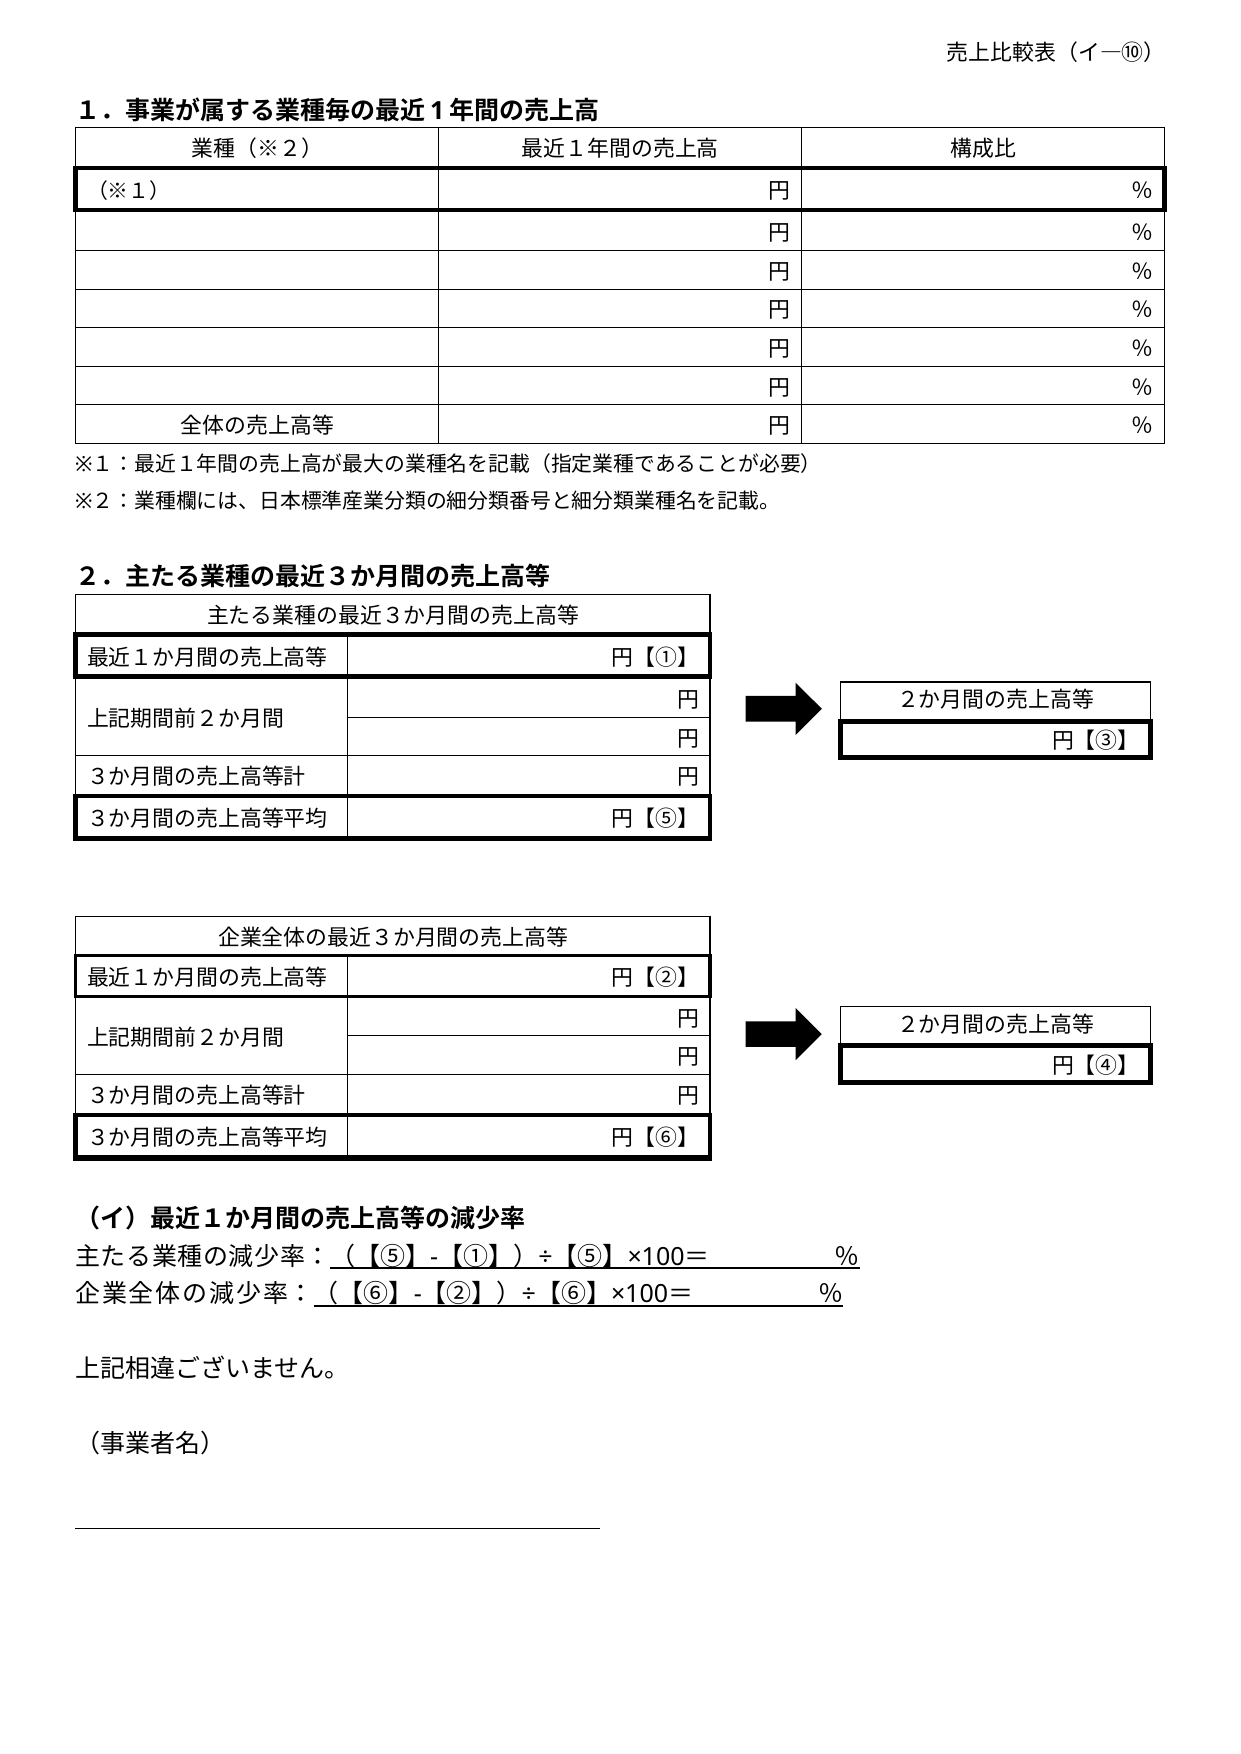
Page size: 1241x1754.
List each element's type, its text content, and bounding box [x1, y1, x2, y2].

table_cell 円 [439, 328, 801, 366]
table_header 構成比 [802, 128, 1164, 166]
table_cell ３か月間の売上高等計 [76, 756, 347, 794]
table_cell [76, 251, 438, 288]
table_cell ％ [802, 290, 1164, 327]
table_header 企業全体の最近３か月間の売上高等 [76, 917, 709, 954]
table_cell 円 [348, 1036, 709, 1074]
table_cell 円 [348, 998, 709, 1035]
text 主たる業種の減少率：（【⑤】-【①】）÷【⑤】×100＝ ％ [75, 1236, 1165, 1273]
table_cell 円【⑤】 [348, 798, 708, 836]
table_header 最近１年間の売上高 [439, 128, 801, 166]
text （イ）最近１か月間の売上高等の減少率 [75, 1198, 1165, 1236]
table_header ２か月間の売上高等 [841, 683, 1150, 719]
text ※２：業種欄には、日本標準産業分類の細分類番号と細分類業種名を記載。 [75, 481, 1165, 519]
table_cell 最近１か月間の売上高等 [77, 957, 347, 995]
table_cell ％ [802, 212, 1164, 250]
table_cell 円 [439, 367, 801, 404]
table_cell 円 [348, 679, 709, 717]
table_cell 円 [348, 718, 709, 755]
table_cell 円 [439, 170, 801, 208]
table_cell 最近１か月間の売上高等 [78, 637, 347, 674]
table_cell [76, 367, 438, 404]
table_cell 円【①】 [348, 637, 708, 674]
table_cell [76, 212, 438, 250]
text （事業者名） [75, 1423, 1065, 1461]
table_cell 円【③】 [843, 724, 1148, 755]
table_cell ％ [802, 367, 1164, 404]
table_cell ３か月間の売上高等平均 [78, 798, 347, 836]
table_cell 円 [439, 405, 801, 443]
table_cell ％ [802, 328, 1164, 366]
table_cell 円【⑥】 [348, 1117, 708, 1154]
table_header 主たる業種の最近３か月間の売上高等 [76, 595, 709, 632]
table_cell ％ [802, 405, 1164, 443]
table_cell 円【②】 [348, 957, 708, 995]
table_cell 円【④】 [843, 1048, 1148, 1080]
table_cell 円 [348, 756, 709, 794]
table_cell 上記期間前２か月間 [76, 679, 347, 755]
table_cell [76, 290, 438, 327]
table_cell [76, 328, 438, 366]
table_cell 円 [439, 251, 801, 288]
text ２．主たる業種の最近３か月間の売上高等 [75, 556, 1165, 594]
table_cell 全体の売上高等 [76, 405, 438, 443]
table_header 業種（※２） [76, 128, 438, 166]
table_cell 上記期間前２か月間 [76, 998, 347, 1074]
text ※１：最近１年間の売上高が最大の業種名を記載（指定業種であることが必要） [75, 444, 1165, 481]
table_cell ％ [802, 251, 1164, 288]
table_cell ％ [802, 170, 1162, 208]
table_cell ３か月間の売上高等平均 [78, 1117, 347, 1154]
table_cell （※１） [78, 170, 438, 208]
text 上記相違ございません。 [75, 1348, 1165, 1386]
table_cell 円 [348, 1075, 709, 1112]
table_header ２か月間の売上高等 [841, 1007, 1150, 1043]
text 企業全体の減少率：（【⑥】-【②】）÷【⑥】×100＝ ％ [75, 1273, 1165, 1311]
table_cell ３か月間の売上高等計 [76, 1075, 347, 1112]
table_cell 円 [439, 212, 801, 250]
text １．事業が属する業種毎の最近1年間の売上高 [75, 89, 1165, 127]
table_cell 円 [439, 290, 801, 327]
